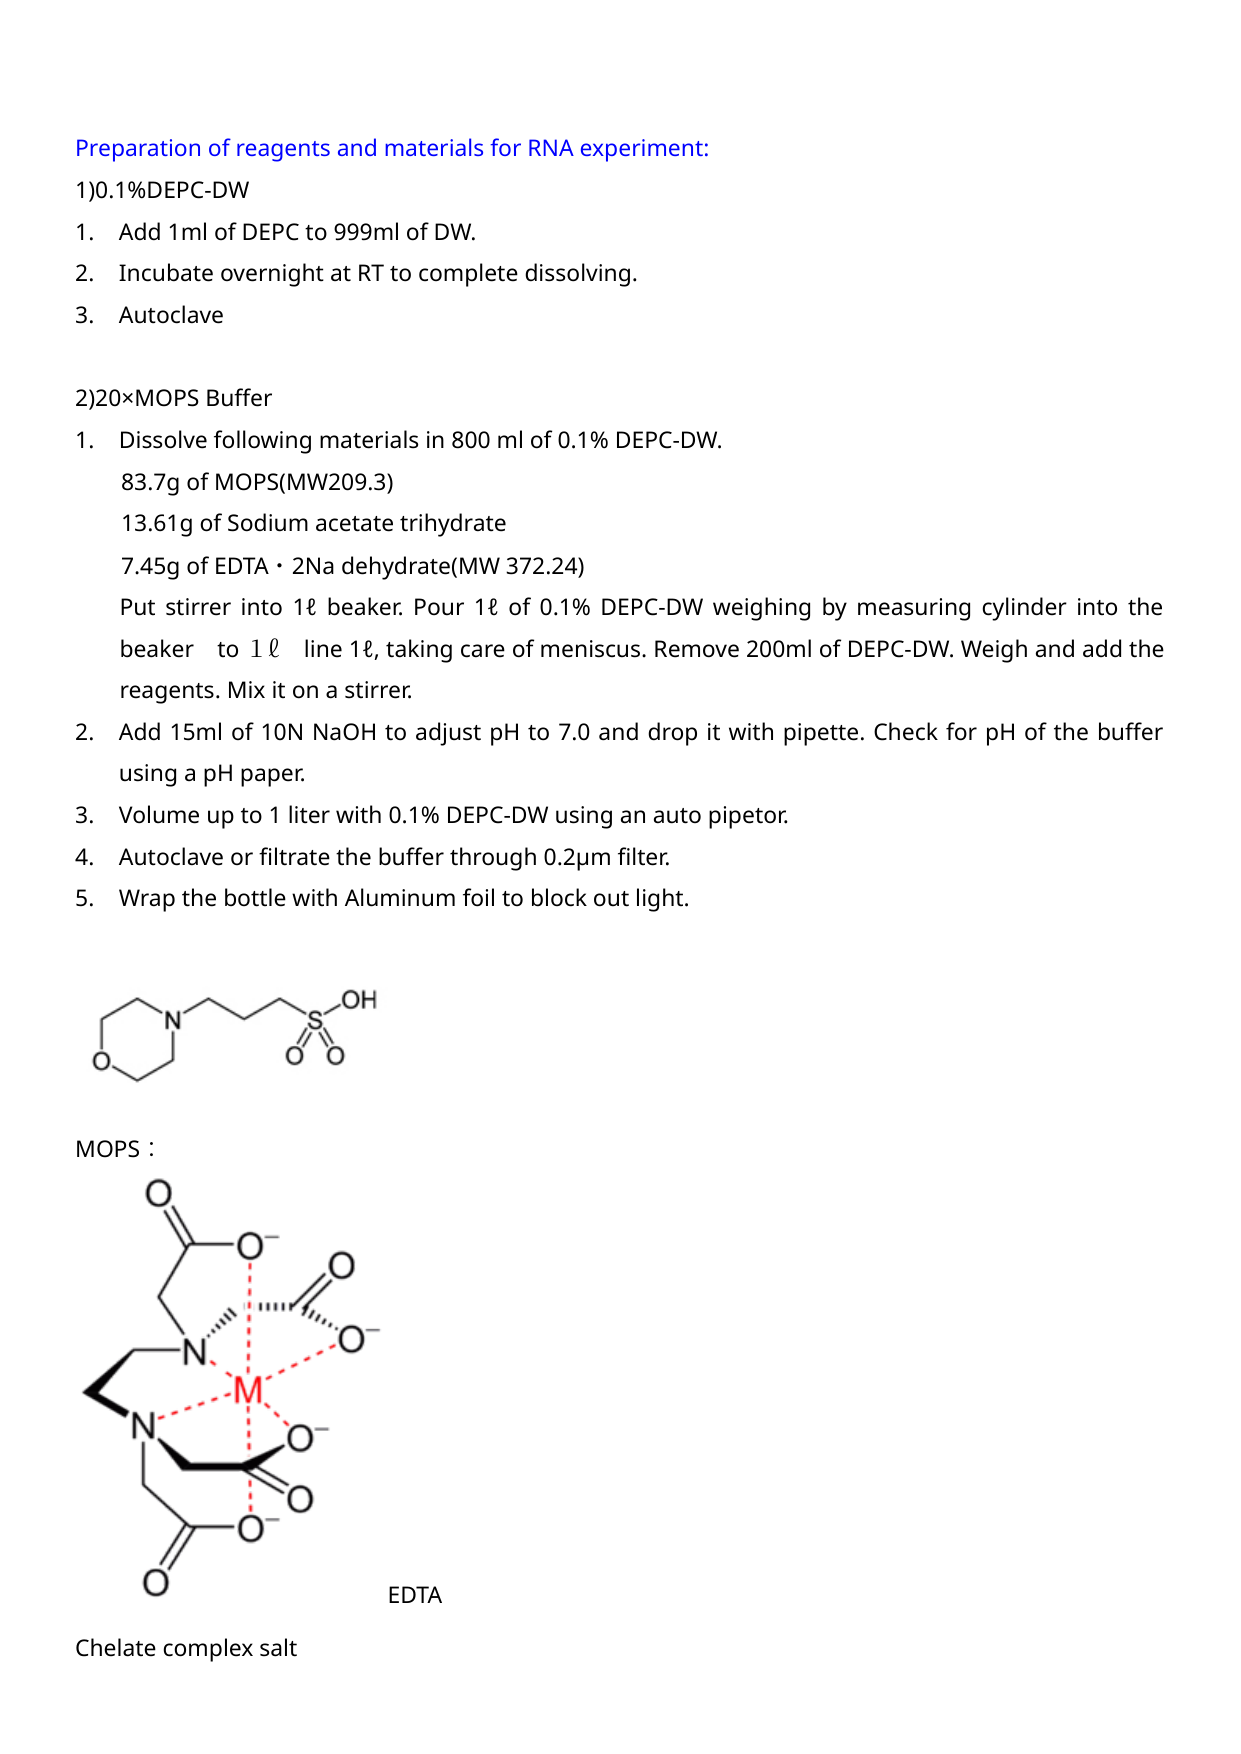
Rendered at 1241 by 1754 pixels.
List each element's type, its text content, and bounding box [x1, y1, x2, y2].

picture [75, 1168, 388, 1603]
list Add 1ml of DEPC to 999ml of DW. [75, 210, 1165, 252]
text MOPS： [75, 1127, 1165, 1169]
list Autoclave or filtrate the buffer through 0.2μm filter. [75, 835, 1165, 877]
text 83.7g of MOPS(MW209.3) [75, 460, 1165, 502]
list Add 15ml of 10N NaOH to adjust pH to 7.0 and drop it with pipette. Check for pH of the buffer using a pH paper. [75, 710, 1165, 794]
text Preparation of reagents and materials for RNA experiment: [75, 127, 1165, 169]
text 7.45g of EDTA・2Na dehydrate(MW 372.24) [75, 544, 1165, 585]
list Volume up to 1 liter with 0.1% DEPC-DW using an auto pipetor. [75, 794, 1165, 835]
picture [75, 960, 402, 1092]
list Dissolve following materials in 800 ml of 0.1% DEPC-DW. [75, 419, 1165, 460]
text 2)20×MOPS Buffer [75, 377, 1165, 419]
text Chelate complex salt [75, 1627, 1165, 1669]
text Put stirrer into 1ℓ beaker. Pour 1ℓ of 0.1% DEPC-DW weighing by measuring cylinder into the beaker to １ℓ line 1ℓ, taking care of meniscus. Remove 200ml of DEPC-DW. Weigh and add the reagents. Mix it on a stirrer. [119, 585, 1165, 710]
list Wrap the bottle with Aluminum foil to block out light. [75, 877, 1165, 919]
text 1)0.1%DEPC-DW [75, 169, 1165, 210]
list Incubate overnight at RT to complete dissolving. [75, 252, 1165, 294]
text 13.61g of Sodium acetate trihydrate [75, 502, 1165, 544]
list Autoclave [75, 294, 1165, 335]
